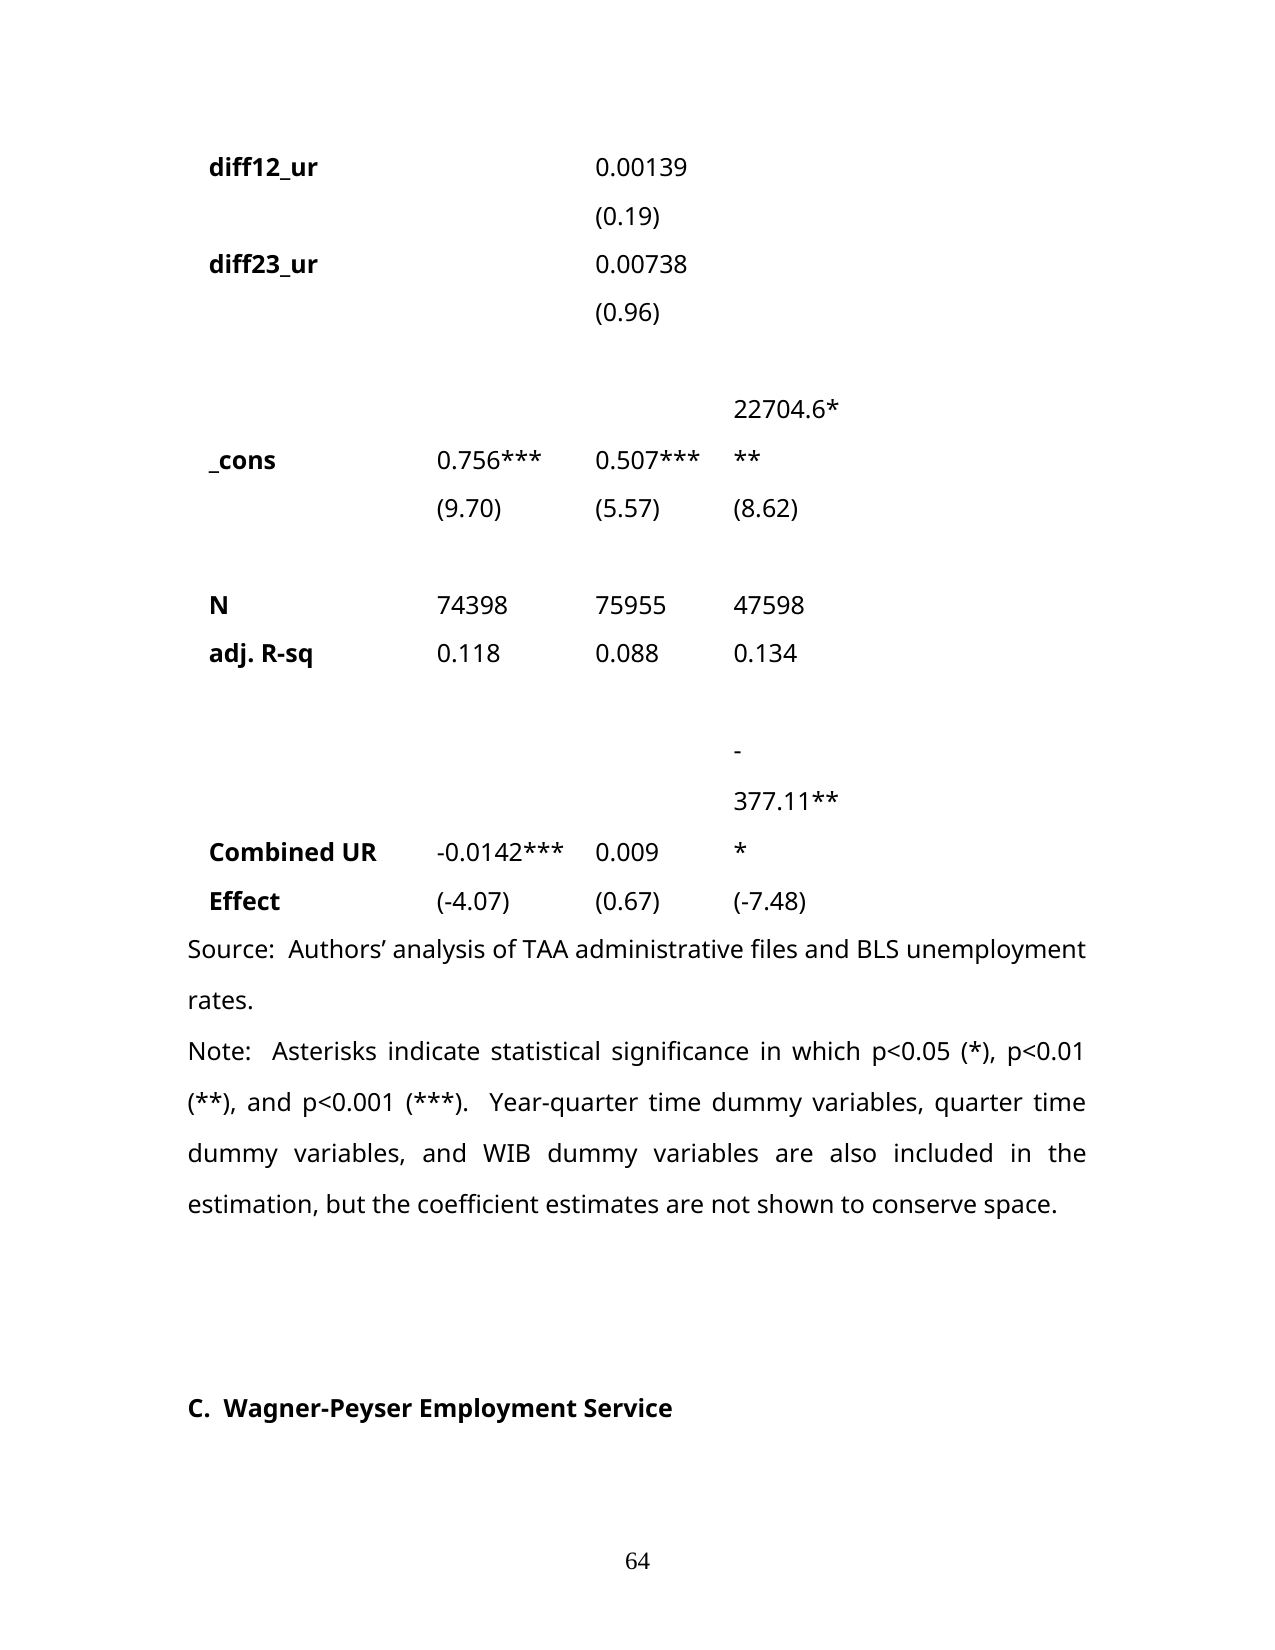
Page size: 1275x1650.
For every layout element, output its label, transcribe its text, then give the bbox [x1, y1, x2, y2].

text Note: Asterisks indicate statistical significance in which p<0.05 (*), p<0.01 (**), and p<0.001 (***). Year-quarter time dummy variables, quarter time dummy variables, and WIB dummy variables are also included in the estimation, but the coefficient estimates are not shown to conserve space. [187, 1033, 1087, 1221]
text C. Wagner-Peyser Employment Service [187, 1391, 1087, 1425]
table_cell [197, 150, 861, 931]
text Source: Authors’ analysis of TAA administrative files and BLS unemployment rates. [187, 931, 1087, 1017]
